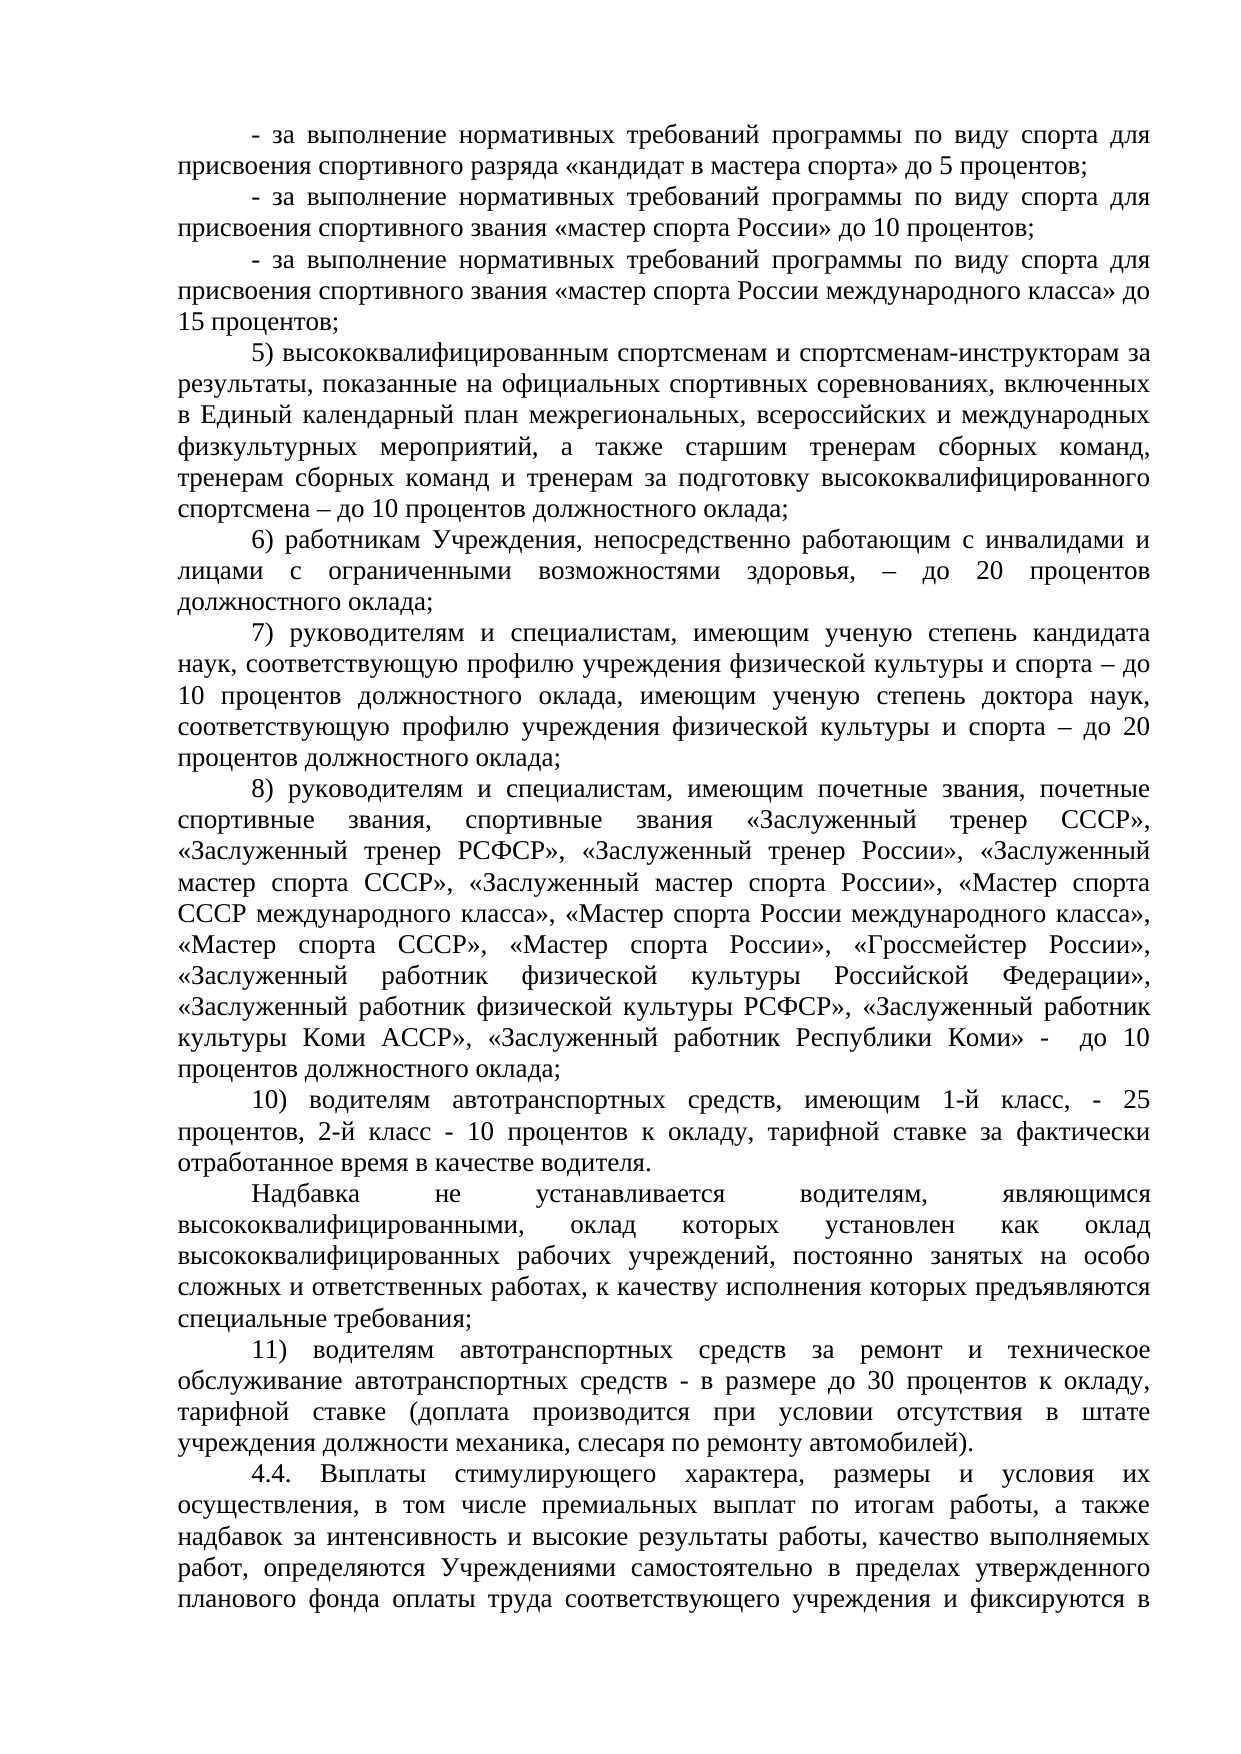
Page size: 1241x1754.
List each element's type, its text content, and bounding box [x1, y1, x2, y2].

text 10) водителям автотранспортных средств, имеющим 1-й класс, - 25 процентов, 2-й класс - 10 процентов к окладу, тарифной ставке за фактически отработанное время в качестве водителя. [177, 1084, 1152, 1177]
text 6) работникам Учреждения, непосредственно работающим с инвалидами и лицами с ограниченными возможностями здоровья, – до 20 процентов должностного оклада; [177, 523, 1152, 616]
text 7) руководителям и специалистам, имеющим ученую степень кандидата наук, соответствующую профилю учреждения физической культуры и спорта – до 10 процентов должностного оклада, имеющим ученую степень доктора наук, соответствующую профилю учреждения физической культуры и спорта – до 20 процентов должностного оклада; [177, 616, 1152, 772]
text Надбавка не устанавливается водителям, являющимся высококвалифицированными, оклад которых установлен как оклад высококвалифицированных рабочих учреждений, постоянно занятых на особо сложных и ответственных работах, к качеству исполнения которых предъявляются специальные требования; [177, 1177, 1152, 1333]
text 8) руководителям и специалистам, имеющим почетные звания, почетные спортивные звания, спортивные звания «Заслуженный тренер СССР», «Заслуженный тренер РСФСР», «Заслуженный тренер России», «Заслуженный мастер спорта СССР», «Заслуженный мастер спорта России», «Мастер спорта СССР международного класса», «Мастер спорта России международного класса», «Мастер спорта СССР», «Мастер спорта России», «Гроссмейстер России», «Заслуженный работник физической культуры Российской Федерации», «Заслуженный работник физической культуры РСФСР», «Заслуженный работник культуры Коми АССР», «Заслуженный работник Республики Коми» - до 10 процентов должностного оклада; [177, 772, 1152, 1084]
text - за выполнение нормативных требований программы по виду спорта для присвоения спортивного разряда «кандидат в мастера спорта» до 5 процентов; [177, 118, 1152, 180]
text - за выполнение нормативных требований программы по виду спорта для присвоения спортивного звания «мастер спорта России» до 10 процентов; [177, 180, 1152, 243]
text - за выполнение нормативных требований программы по виду спорта для присвоения спортивного звания «мастер спорта России международного класса» до 15 процентов; [177, 243, 1152, 336]
text 11) водителям автотранспортных средств за ремонт и техническое обслуживание автотранспортных средств - в размере до 30 процентов к окладу, тарифной ставке (доплата производится при условии отсутствия в штате учреждения должности механика, слесаря по ремонту автомобилей). [177, 1333, 1152, 1457]
text 5) высококвалифицированным спортсменам и спортсменам-инструкторам за результаты, показанные на официальных спортивных соревнованиях, включенных в Единый календарный план межрегиональных, всероссийских и международных физкультурных мероприятий, а также старшим тренерам сборных команд, тренерам сборных команд и тренерам за подготовку высококвалифицированного спортсмена – до 10 процентов должностного оклада; [177, 336, 1152, 523]
